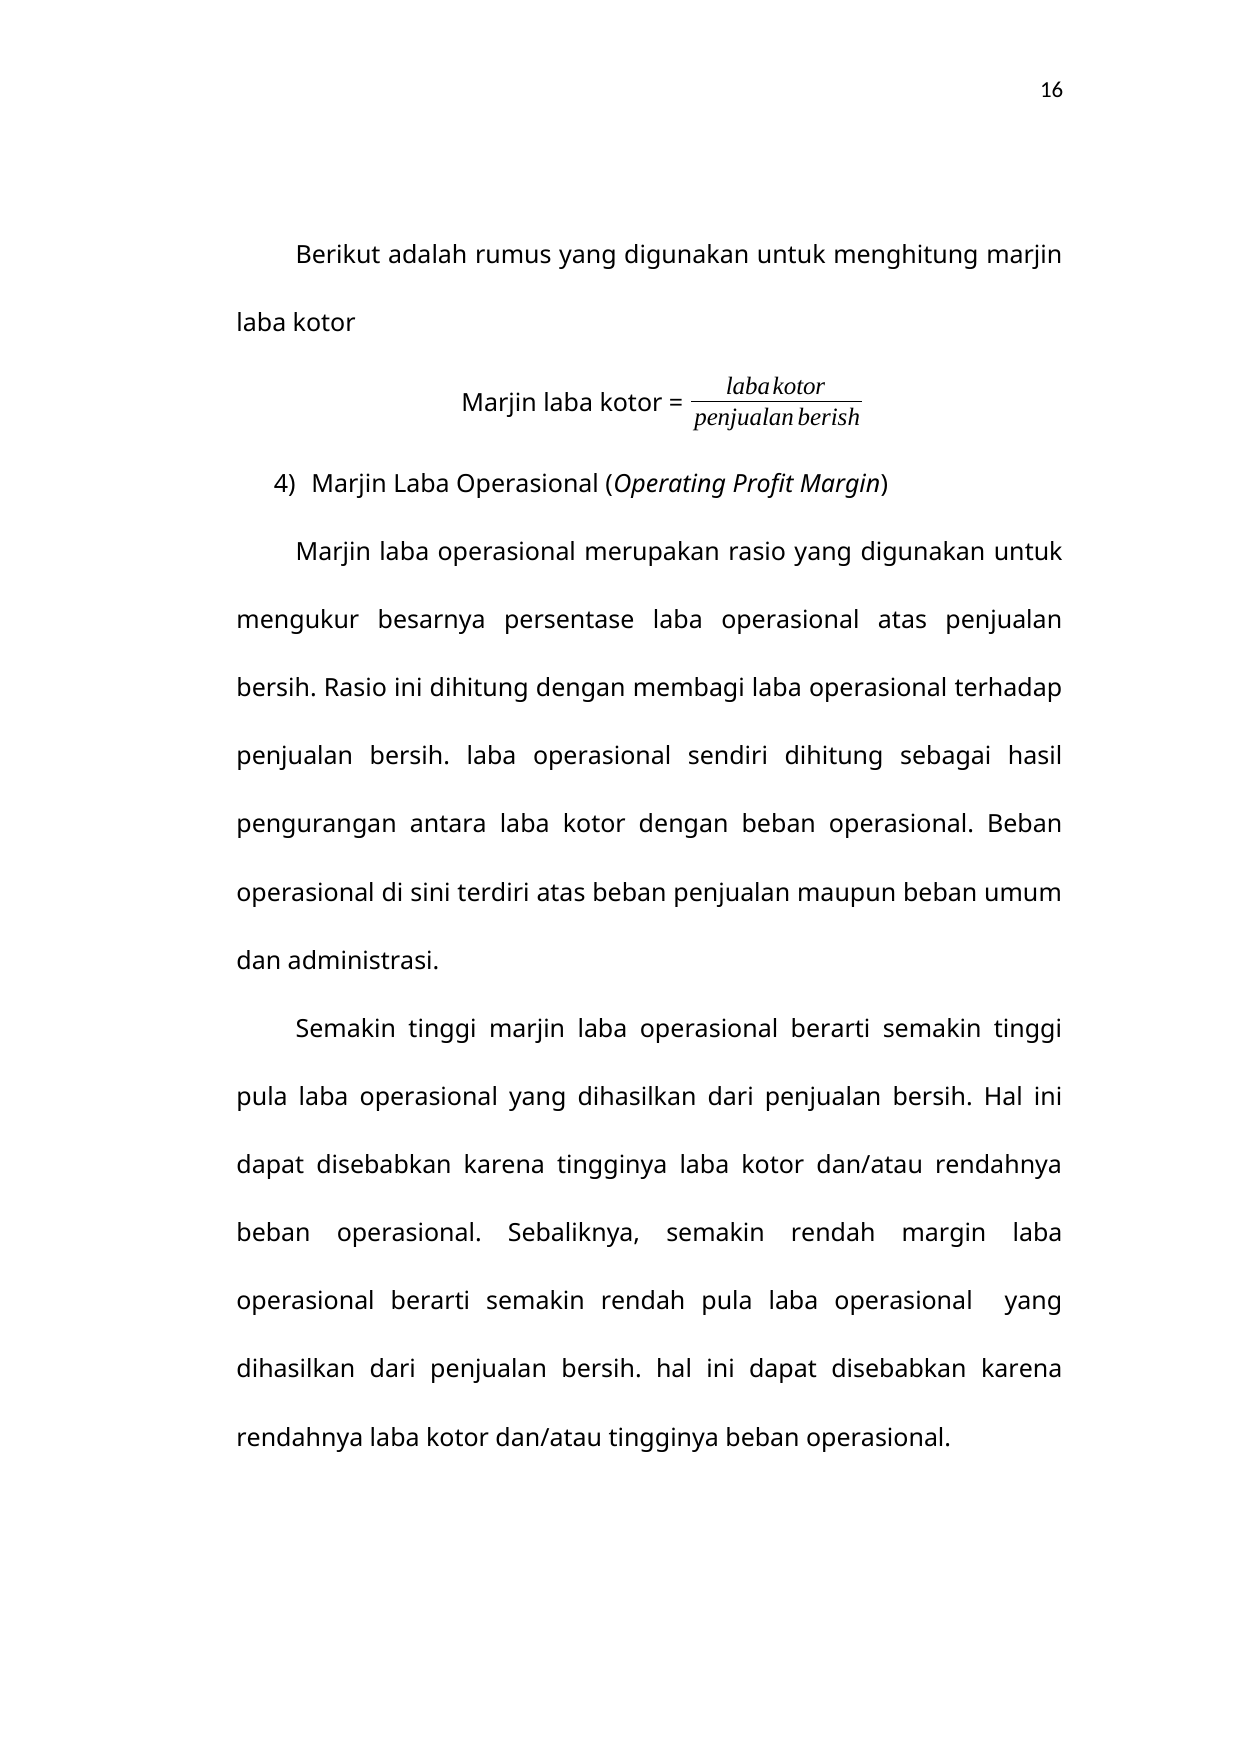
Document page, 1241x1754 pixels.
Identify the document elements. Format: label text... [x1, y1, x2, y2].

list Marjin Laba Operasional (Operating Profit Margin) [274, 466, 1063, 499]
text Marjin laba kotor = [386, 372, 1063, 431]
list Semakin tinggi marjin laba operasional berarti semakin tinggi pula laba operasional yang dihasilkan dari penjualan bersih. Hal ini dapat disebabkan karena tingginya laba kotor dan/atau rendahnya beban operasional. Sebaliknya, semakin rendah margin laba operasional berarti semakin rendah pula laba operasional yang dihasilkan dari penjualan bersih. hal ini dapat disebabkan karena rendahnya laba kotor dan/atau tingginya beban operasional. [236, 1011, 1063, 1453]
list Marjin laba operasional merupakan rasio yang digunakan untuk mengukur besarnya persentase laba operasional atas penjualan bersih. Rasio ini dihitung dengan membagi laba operasional terhadap penjualan bersih. laba operasional sendiri dihitung sebagai hasil pengurangan antara laba kotor dengan beban operasional. Beban operasional di sini terdiri atas beban penjualan maupun beban umum dan administrasi. [236, 534, 1063, 976]
list Berikut adalah rumus yang digunakan untuk menghitung marjin laba kotor [236, 236, 1063, 338]
